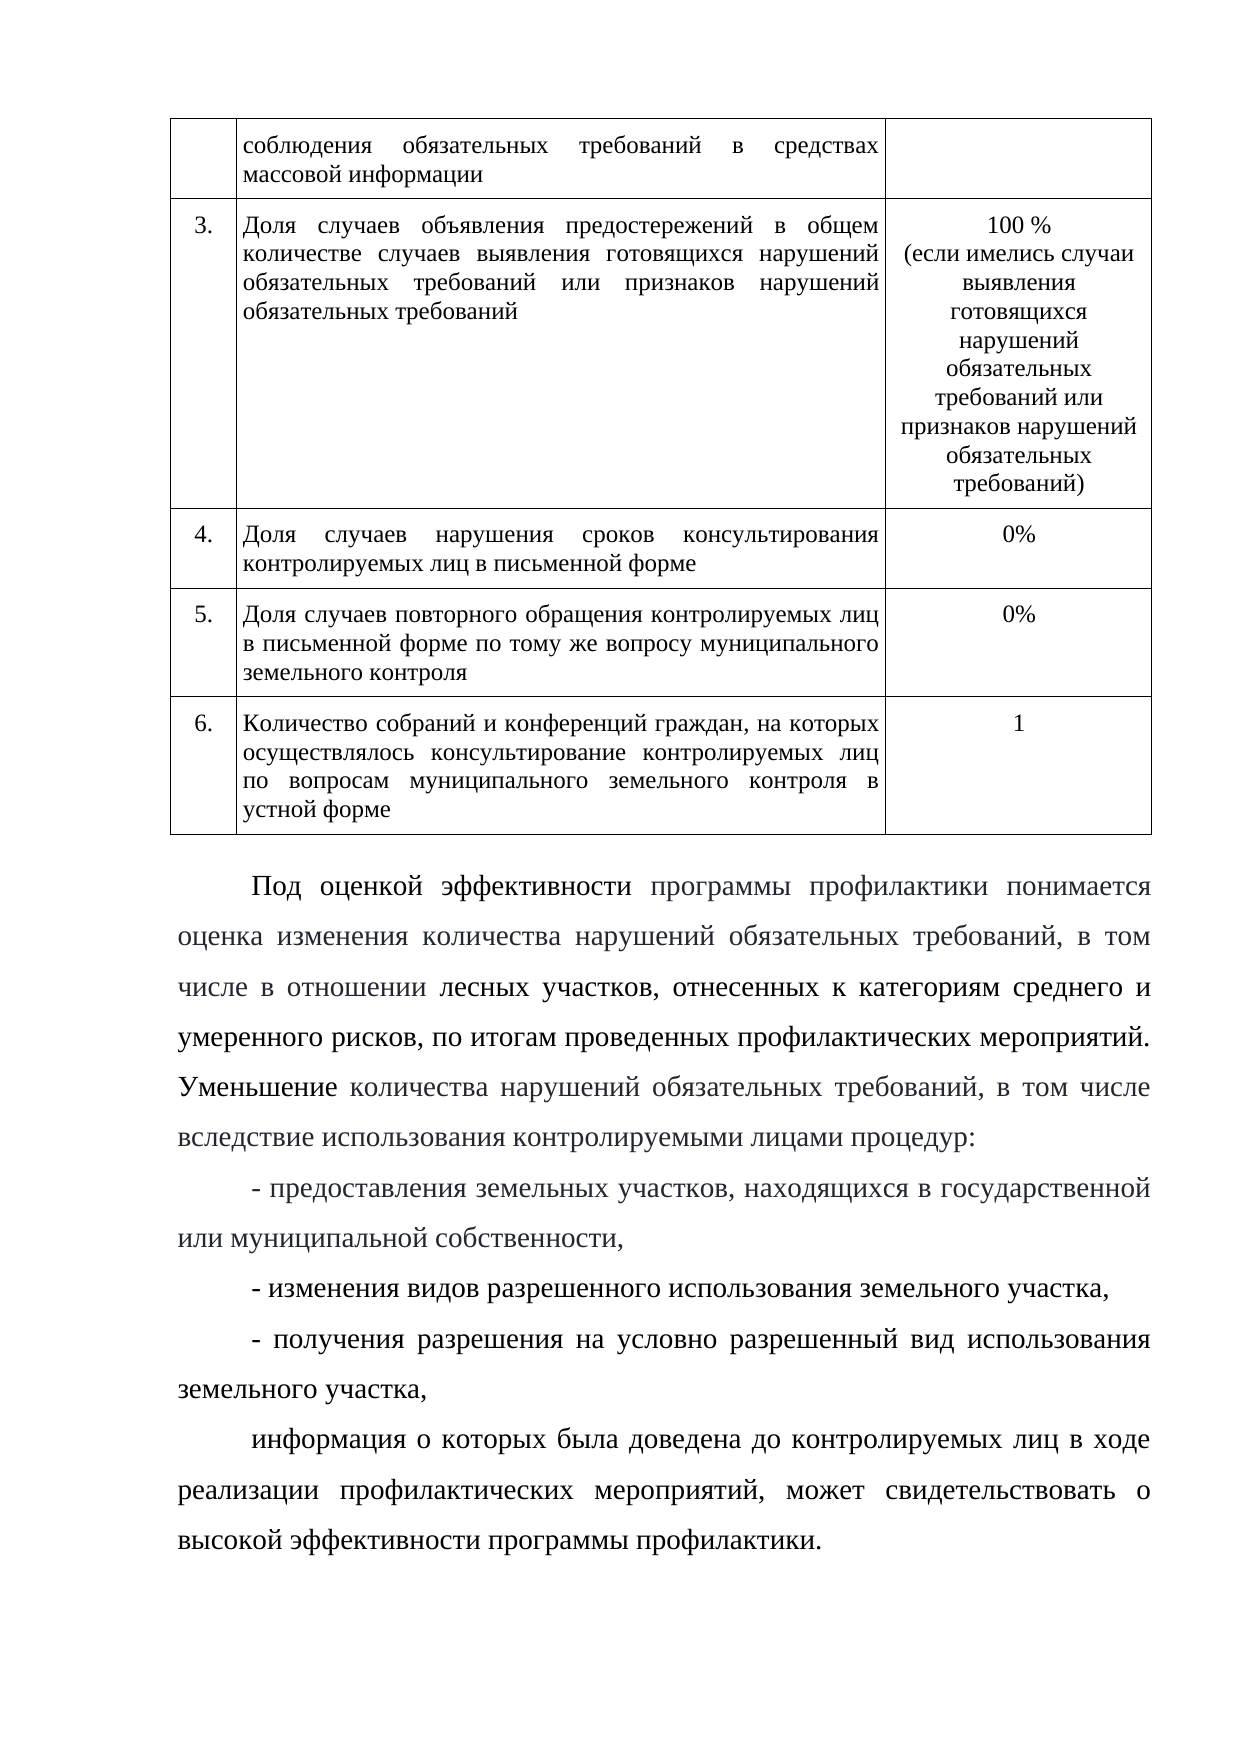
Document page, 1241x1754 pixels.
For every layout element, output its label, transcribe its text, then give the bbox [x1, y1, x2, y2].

table_cell 0% [886, 589, 1151, 696]
table_cell 1 [886, 697, 1151, 833]
table_cell Доля случаев объявления предостережений в общем количестве случаев выявления готовящихся нарушений обязательных требований или признаков нарушений обязательных требований [237, 199, 885, 508]
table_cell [237, 119, 885, 198]
table_cell 100 % (если имелись случаи выявления готовящихся нарушений обязательных требований или признаков нарушений обязательных требований) [886, 199, 1151, 508]
table_cell 3. [171, 199, 236, 508]
table_cell 6. [171, 697, 236, 833]
table_cell 0% [886, 509, 1151, 588]
text - получения разрешения на условно разрешенный вид использования земельного участка, [177, 1321, 1152, 1405]
table_cell Количество собраний и конференций граждан, на которых осуществлялось консультирование контролируемых лиц по вопросам муниципального земельного контроля в устной форме [237, 697, 885, 833]
text - предоставления земельных участков, находящихся в государственной или муниципальной собственности, [177, 1170, 1152, 1254]
table_cell 5. [171, 589, 236, 696]
table_cell 2. [171, 119, 236, 198]
table_cell Доля случаев повторного обращения контролируемых лиц в письменной форме по тому же вопросу муниципального земельного контроля [237, 589, 885, 696]
text - изменения видов разрешенного использования земельного участка, [177, 1271, 1152, 1304]
text Под оценкой эффективности программы профилактики понимается оценка изменения количества нарушений обязательных требований, в том числе в отношении лесных участков, отнесенных к категориям среднего и умеренного рисков, по итогам проведенных профилактических мероприятий. Уменьшение количества нарушений обязательных требований, в том числе вследствие использования контролируемыми лицами процедур: [177, 868, 1152, 1153]
table_cell 4. [171, 509, 236, 588]
table_cell Доля случаев нарушения сроков консультирования контролируемых лиц в письменной форме [237, 509, 885, 588]
text информация о которых была доведена до контролируемых лиц в ходе реализации профилактических мероприятий, может свидетельствовать о высокой эффективности программы профилактики. [177, 1421, 1152, 1556]
table_cell 3 [886, 119, 1151, 198]
